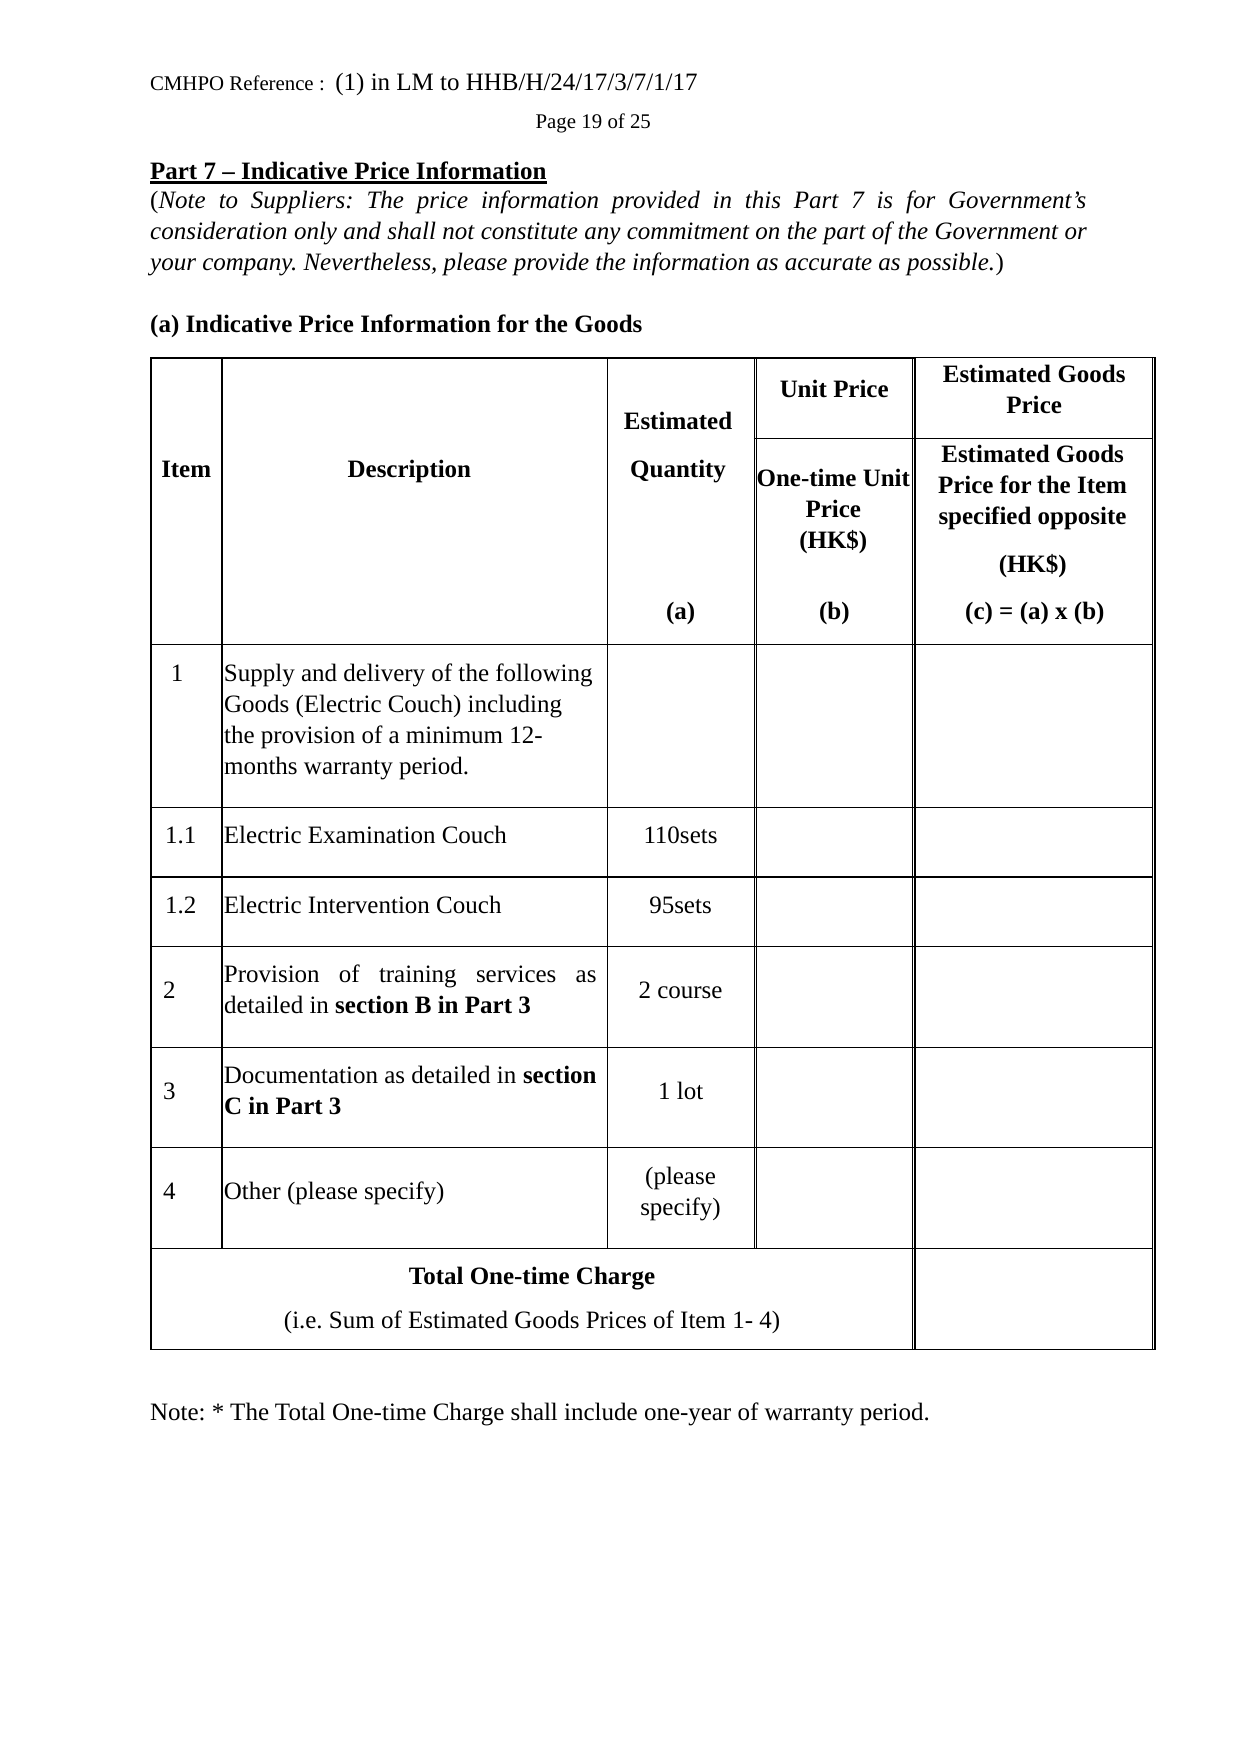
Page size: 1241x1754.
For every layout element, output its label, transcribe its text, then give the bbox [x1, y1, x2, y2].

table_cell 1.1 [152, 808, 221, 876]
table_cell [757, 947, 912, 1047]
table_cell [757, 878, 912, 946]
table_cell [757, 1048, 912, 1147]
table_cell 3 [152, 1048, 221, 1147]
text Part 7 – Indicative Price Information [150, 156, 1090, 185]
table_cell 1.2 [152, 878, 221, 946]
table_header Estimated Goods Price [916, 358, 1152, 437]
table_cell Electric Intervention Couch [223, 878, 607, 946]
text (a) Indicative Price Information for the Goods [150, 309, 1090, 338]
table_cell 2 course [608, 947, 754, 1047]
table_cell [608, 645, 754, 807]
table_cell 95sets [608, 878, 754, 946]
text Note: * The Total One-time Charge shall include one-year of warranty period. [150, 1397, 1090, 1426]
table_cell [152, 596, 221, 644]
table_cell [757, 1148, 912, 1248]
table_cell [916, 808, 1152, 876]
table_cell (a) [608, 596, 754, 644]
table_cell 1 [152, 645, 221, 807]
table_cell (please specify) [608, 1148, 754, 1248]
table_cell [916, 645, 1152, 807]
table_header Item [152, 359, 221, 596]
table_cell Supply and delivery of the following Goods (Electric Couch) including the provision of a minimum 12-months warranty period. [223, 645, 607, 807]
table_cell 110sets [608, 808, 754, 876]
table_cell Documentation as detailed in section C in Part 3 [223, 1048, 607, 1147]
table_header Description [223, 359, 607, 596]
table_cell One-time Unit Price (HK$) [757, 439, 912, 596]
table_cell Total One-time Charge (i.e. Sum of Estimated Goods Prices of Item 1- 4) [152, 1249, 912, 1348]
table_cell [916, 878, 1152, 946]
table_cell Estimated Goods Price for the Item specified opposite (HK$) [916, 439, 1152, 596]
table_cell Electric Examination Couch [223, 808, 607, 876]
table_cell 1 lot [608, 1048, 754, 1147]
table_cell [916, 1249, 1152, 1348]
text (Note to Suppliers: The price information provided in this Part 7 is for Government’s consideration only and shall not constitute any commitment on the part of the Government or your company. Nevertheless, please provide the information as accurate as possible.) [150, 185, 1090, 276]
table_cell [757, 808, 912, 876]
table_cell [916, 1148, 1152, 1248]
table_header Estimated Quantity [608, 359, 754, 596]
table_header Unit Price [757, 359, 912, 437]
table_cell (b) [757, 596, 912, 644]
table_cell [757, 645, 912, 807]
table_cell (c) = (a) x (b) [916, 596, 1152, 644]
table_cell [916, 1048, 1152, 1147]
table_cell [916, 947, 1152, 1047]
table_cell [223, 596, 607, 644]
table_cell 2 [152, 947, 221, 1047]
table_cell 4 [152, 1148, 221, 1248]
table_cell Provision of training services as detailed in section B in Part 3 [223, 947, 607, 1047]
table_cell Other (please specify) [223, 1148, 607, 1248]
